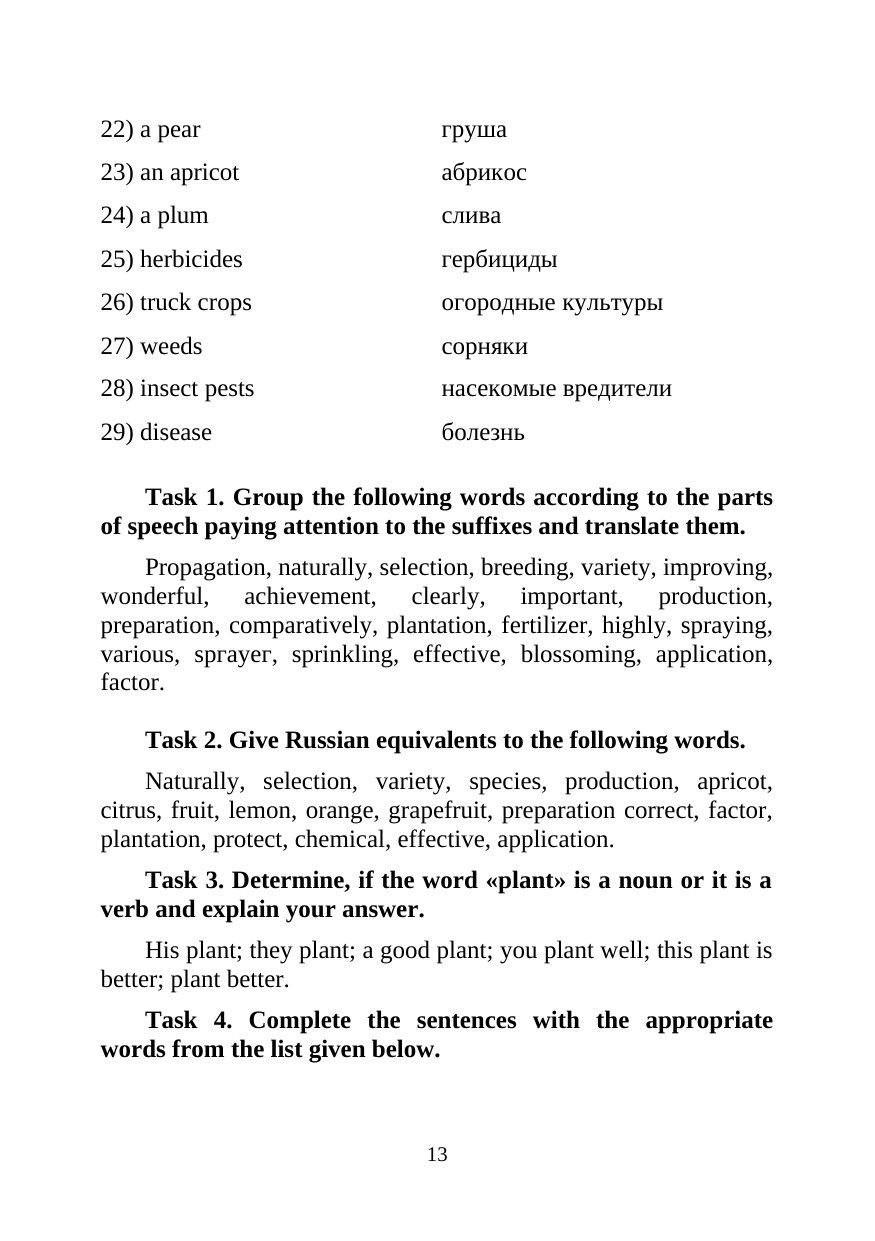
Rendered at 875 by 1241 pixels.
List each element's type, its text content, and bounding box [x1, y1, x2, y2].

text Task 2. Give Russian equivalents to the following words. [100, 725, 774, 754]
table_cell груша [430, 106, 785, 150]
text Task 1. Group the following words according to the parts of speech paying attention to the suffixes and translate them. [100, 482, 774, 540]
table_cell 22) a pear [89, 106, 430, 150]
table_cell 24) a plum [89, 193, 430, 236]
table_cell 26) truck crops [89, 280, 430, 323]
table_cell 27) weeds [89, 323, 430, 367]
text Task 3. Determine, if the word «plant» is a noun or it is a verb and explain your answer. [100, 865, 774, 922]
table_cell насекомые вредители [430, 367, 785, 409]
text Naturally, selection, variety, species, production, apricot, citrus, fruit, lemon, orange, grapefruit, preparation correct, factor, plantation, protect, chemical, effective, application. [100, 766, 774, 852]
table_cell болезнь [430, 409, 785, 454]
text His plant; they plant; a good plant; you plant well; this plant is better; plant better. [100, 935, 774, 992]
table_cell сорняки [430, 323, 785, 367]
table_cell абрикос [430, 150, 785, 193]
table_cell гербициды [430, 236, 785, 280]
table_cell огородные культуры [430, 280, 785, 323]
table_cell 23) an apricot [89, 150, 430, 193]
text Propagation, naturally, selection, breeding, variety, improving, wonderful, achievement, clearly, important, production, preparation, comparatively, plantation, fertilizer, highly, spraying, various, sргауег, sprinkling, effective, blossoming, application, factor. [100, 552, 774, 696]
text Task 4. Complete the sentences with the appropriate words from the list given below. [100, 1005, 774, 1062]
table_cell 25) herbicides [89, 236, 430, 280]
table_cell 29) disease [89, 409, 430, 454]
table_cell слива [430, 193, 785, 236]
table_cell 28) insect pests [89, 367, 430, 409]
